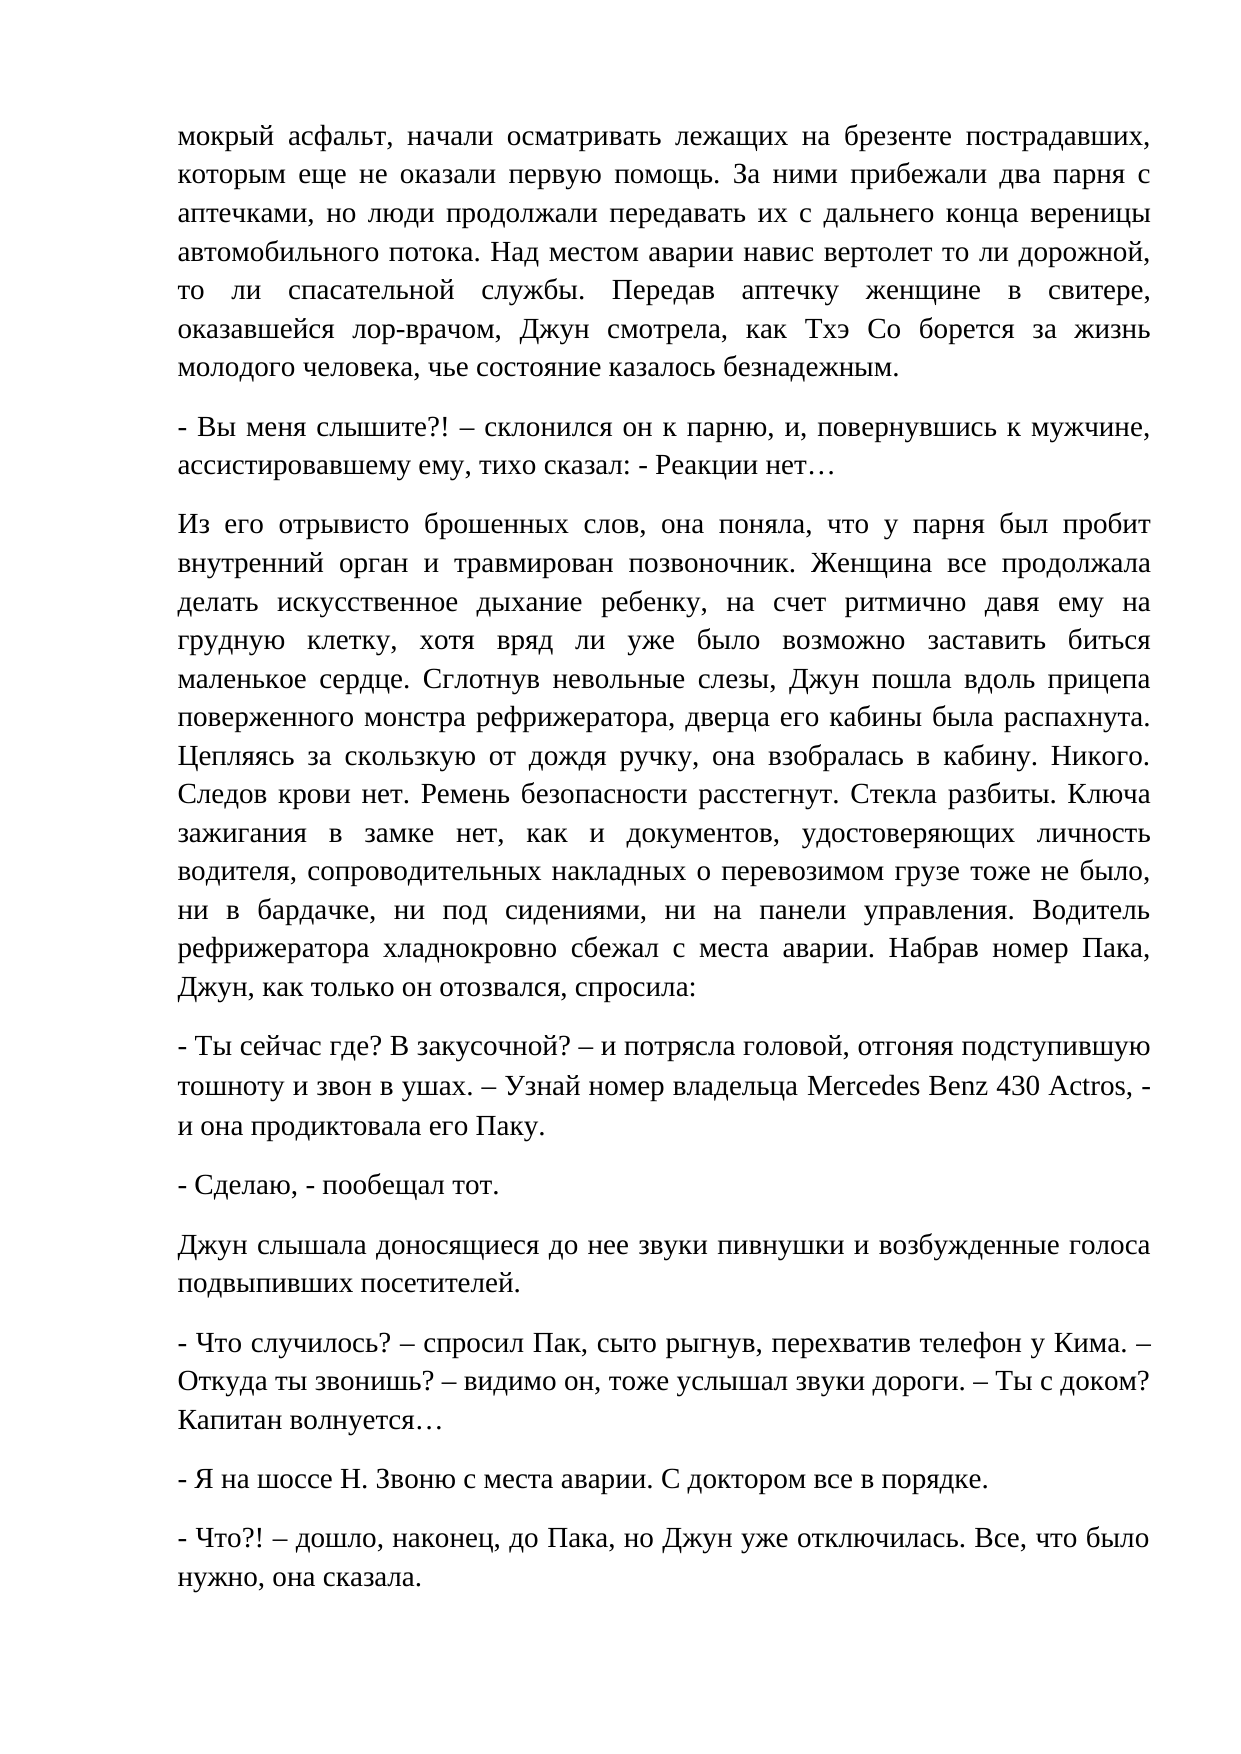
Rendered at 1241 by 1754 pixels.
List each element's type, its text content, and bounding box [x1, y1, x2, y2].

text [177, 118, 1152, 383]
text Джун слышала доносящиеся до нее звуки пивнушки и возбужденные голоса подвыпивших посетителей. [177, 1227, 1152, 1299]
text - Я на шоссе Н. Звоню с места аварии. С доктором все в порядке. [177, 1461, 1152, 1495]
text - Вы меня слышите?! – склонился он к парню, и, повернувшись к мужчине, ассистировавшему ему, тихо сказал: - Реакции нет… [177, 409, 1152, 481]
text - Сделаю, - пообещал тот. [177, 1167, 1152, 1201]
text - Что?! – дошло, наконец, до Пака, но Джун уже отключилась. Все, что было нужно, она сказала. [177, 1521, 1152, 1593]
text - Что случилось? – спросил Пак, сыто рыгнув, перехватив телефон у Кима. – Откуда ты звонишь? – видимо он, тоже услышал звуки дороги. – Ты с доком? Капитан волнуется… [177, 1325, 1152, 1435]
text Из его отрывисто брошенных слов, она поняла, что у парня был пробит внутренний орган и травмирован позвоночник. Женщина все продолжала делать искусственное дыхание ребенку, на счет ритмично давя ему на грудную клетку, хотя вряд ли уже было возможно заставить биться маленькое сердце. Сглотнув невольные слезы, Джун пошла вдоль прицепа поверженного монстра рефрижератора, дверца его кабины была распахнута. Цепляясь за скользкую от дождя ручку, она взобралась в кабину. Никого. Следов крови нет. Ремень безопасности расстегнут. Стекла разбиты. Ключа зажигания в замке нет, как и документов, удостоверяющих личность водителя, сопроводительных накладных о перевозимом грузе тоже не было, ни в бардачке, ни под сидениями, ни на панели управления. Водитель рефрижератора хладнокровно сбежал с места аварии. Набрав номер Пака, Джун, как только он отозвался, спросила: [177, 507, 1152, 1003]
text - Ты сейчас где? В закусочной? – и потрясла головой, отгоняя подступившую тошноту и звон в ушах. – Узнай номер владельца Mercedes Benz 430 Actros, - и она продиктовала его Паку. [177, 1028, 1152, 1142]
